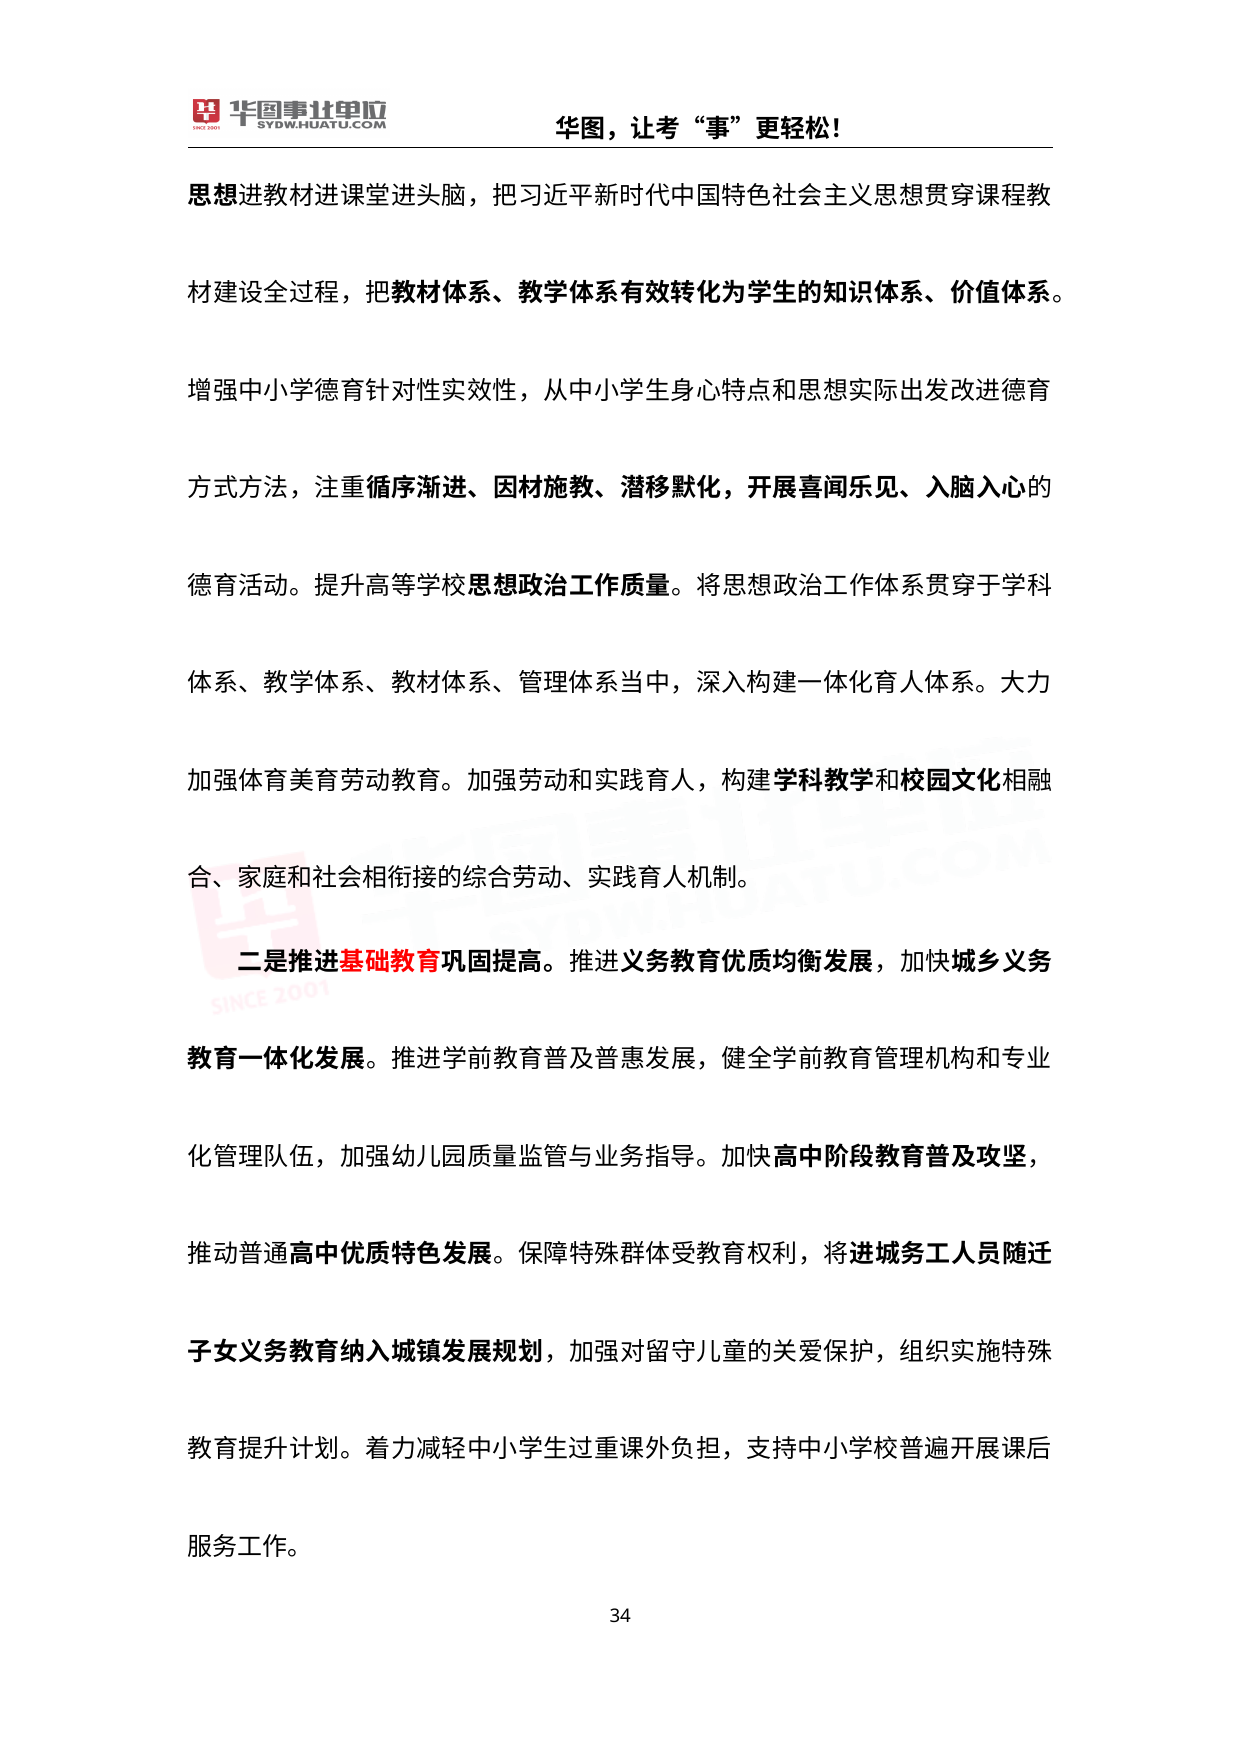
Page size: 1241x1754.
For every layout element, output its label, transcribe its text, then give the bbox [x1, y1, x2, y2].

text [187, 161, 1053, 908]
text 二是推进基础教育巩固提高。推进义务教育优质均衡发展，加快城乡义务教育一体化发展。推进学前教育普及普惠发展，健全学前教育管理机构和专业化管理队伍，加强幼儿园质量监管与业务指导。加快高中阶段教育普及攻坚，推动普通高中优质特色发展。保障特殊群体受教育权利，将进城务工人员随迁子女义务教育纳入城镇发展规划，加强对留守儿童的关爱保护，组织实施特殊教育提升计划。着力减轻中小学生过重课外负担，支持中小学校普遍开展课后服务工作。 [187, 927, 1053, 1577]
picture [187, 88, 390, 138]
